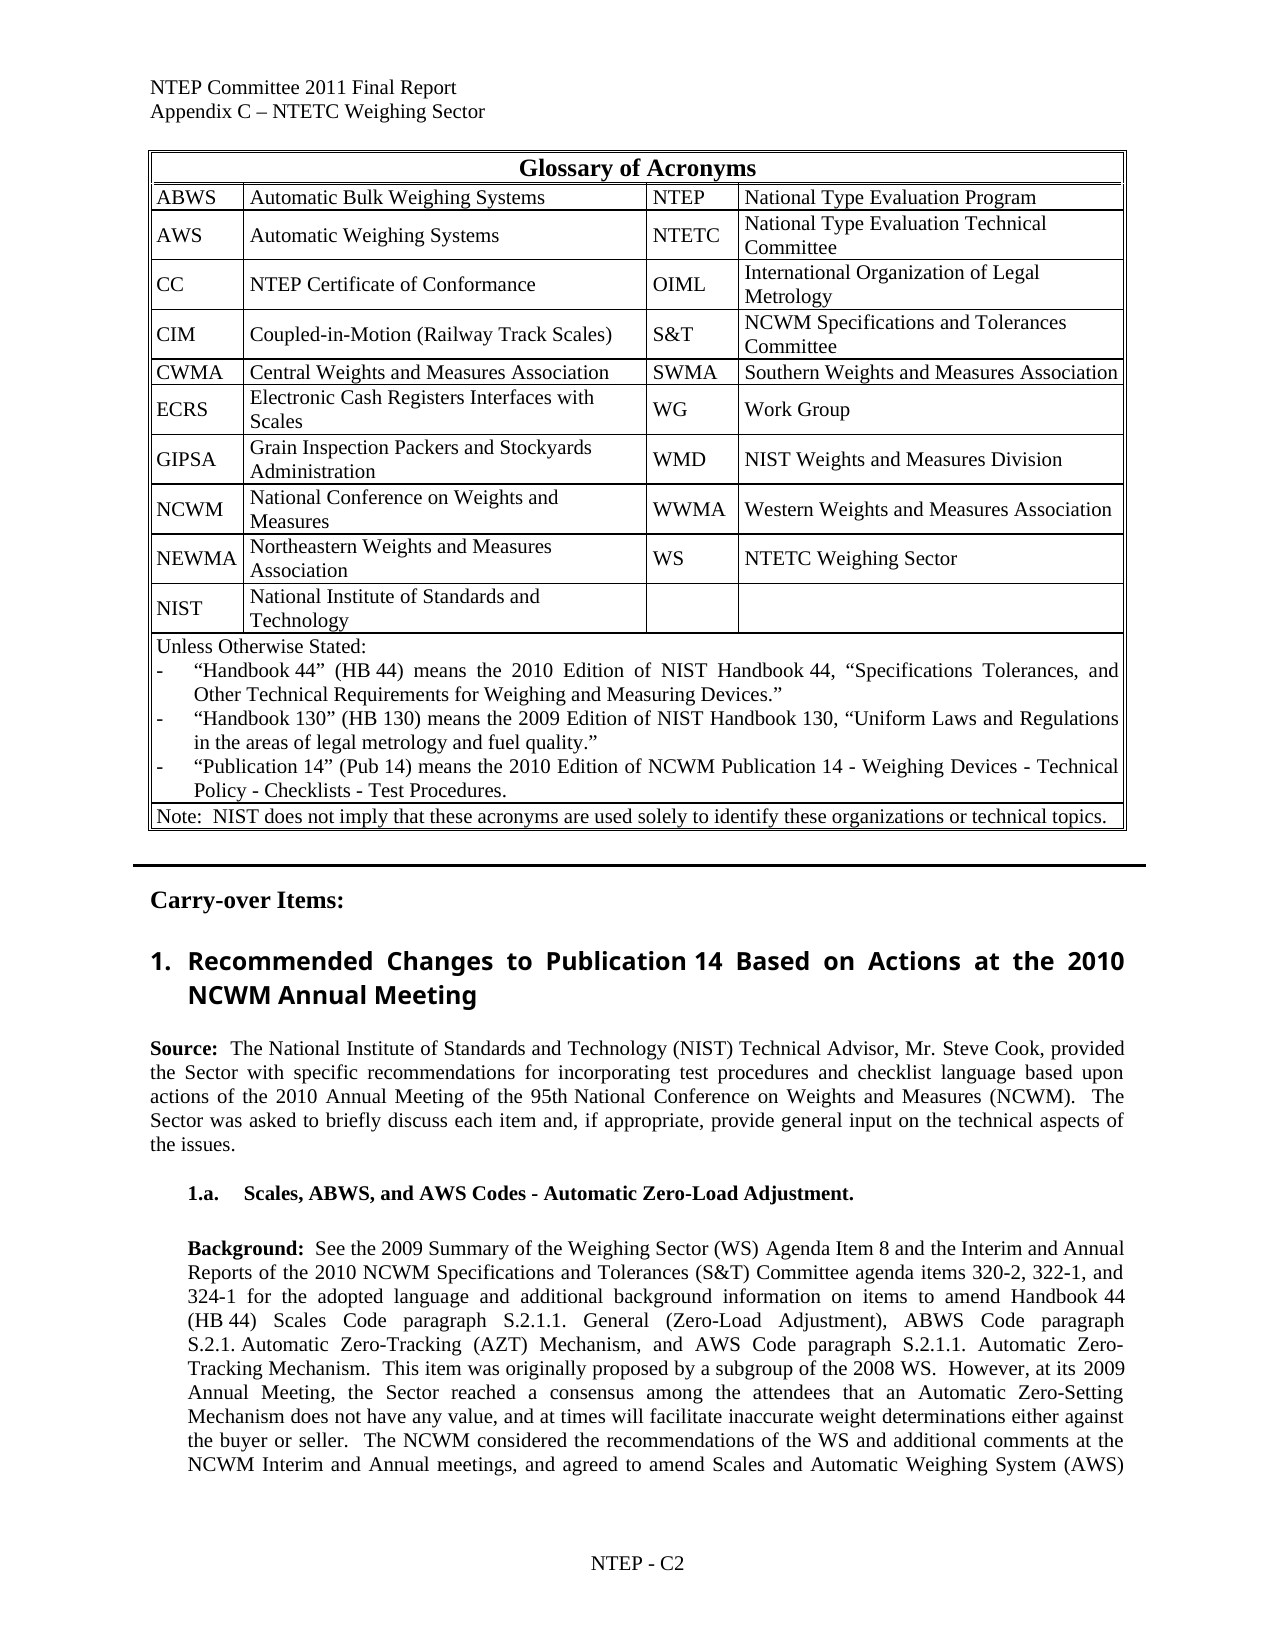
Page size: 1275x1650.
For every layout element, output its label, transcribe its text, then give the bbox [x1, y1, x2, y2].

table_cell NIST Weights and Measures Division [739, 435, 1123, 483]
table_cell Work Group [739, 385, 1123, 433]
table_cell NTETC Weighing Sector [739, 535, 1123, 582]
table_cell S&T [647, 310, 738, 358]
subtitle 1. Recommended Changes to Publication 14 Based on Actions at the 2010 NCWM Annual Meeting [150, 944, 1125, 1012]
table_cell [739, 584, 1123, 632]
table_cell Grain Inspection Packers and Stockyards Administration [244, 435, 646, 483]
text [187, 1236, 1125, 1476]
table_cell Western Weights and Measures Association [739, 485, 1123, 533]
text Source: The National Institute of Standards and Technology (NIST) Technical Advisor, Mr. Steve Cook, provided the Sector with specific recommendations for incorporating test procedures and checklist language based upon actions of the 2010 Annual Meeting of the 95th National Conference on Weights and Measures (NCWM). The Sector was asked to briefly discuss each item and, if appropriate, provide general input on the technical aspects of the issues. [150, 1036, 1125, 1156]
table_cell NCWM Specifications and Tolerances Committee [739, 310, 1123, 358]
table_cell Coupled-in-Motion (Railway Track Scales) [244, 310, 646, 358]
table_cell WWMA [647, 485, 738, 533]
table_cell Automatic Bulk Weighing Systems [244, 185, 646, 209]
table_cell Electronic Cash Registers Interfaces with Scales [244, 385, 646, 433]
table_cell ECRS [152, 385, 243, 433]
table_cell Central Weights and Measures Association [244, 360, 646, 384]
table_cell National Type Evaluation Program [739, 182, 1123, 209]
table_cell Automatic Weighing Systems [244, 211, 646, 259]
subtitle Carry-over Items: [150, 885, 1125, 913]
table_cell NTEP Certificate of Conformance [244, 260, 646, 308]
table_cell NIST [152, 584, 243, 632]
table_cell Note: NIST does not imply that these acronyms are used solely to identify these organizations or technical topics. [152, 804, 1123, 828]
table_cell WS [647, 535, 738, 582]
table_header Glossary of Acronyms [152, 153, 1123, 182]
table_cell GIPSA [152, 435, 243, 483]
table_cell [647, 584, 738, 632]
table_cell Northeastern Weights and Measures Association [244, 535, 646, 582]
table_cell NEWMA [152, 535, 243, 582]
table_cell CIM [152, 310, 243, 358]
subtitle 1.a. Scales, ABWS, and AWS Codes - Automatic Zero-Load Adjustment. [150, 1181, 1125, 1205]
table_cell NTEP [647, 185, 738, 209]
table_cell Southern Weights and Measures Association [739, 360, 1123, 384]
table_cell SWMA [647, 360, 738, 384]
table_cell Unless Otherwise Stated: “Handbook 44” (HB 44) means the 2010 Edition of NIST Handbook 44, “Specifications Tolerances, and Other Technical Requirements for Weighing and Measuring Devices.” “Handbook 130” (HB 130) means the 2009 Edition of NIST Handbook 130, “Uniform Laws and Regulations in the areas of legal metrology and fuel quality.” “Publication 14” (Pub 14) means the 2010 Edition of NCWM Publication 14 - Weighing Devices - Technical Policy - Checklists - Test Procedures. [152, 634, 1123, 802]
table_cell National and Technology [244, 584, 646, 632]
table_cell CWMA [152, 360, 243, 384]
table_cell AWS [152, 211, 243, 259]
table_cell National Type Evaluation Technical Committee [739, 211, 1123, 259]
table_cell NTETC [647, 211, 738, 259]
table_cell OIML [647, 260, 738, 308]
table_cell International Organization of Legal Metrology [739, 260, 1123, 308]
table_cell WMD [647, 435, 738, 483]
table_cell NCWM [152, 485, 243, 533]
table_cell WG [647, 385, 738, 433]
table_cell ABWS [152, 182, 243, 209]
table_cell National Conference on Weights and Measures [244, 485, 646, 533]
table_cell CC [152, 260, 243, 308]
